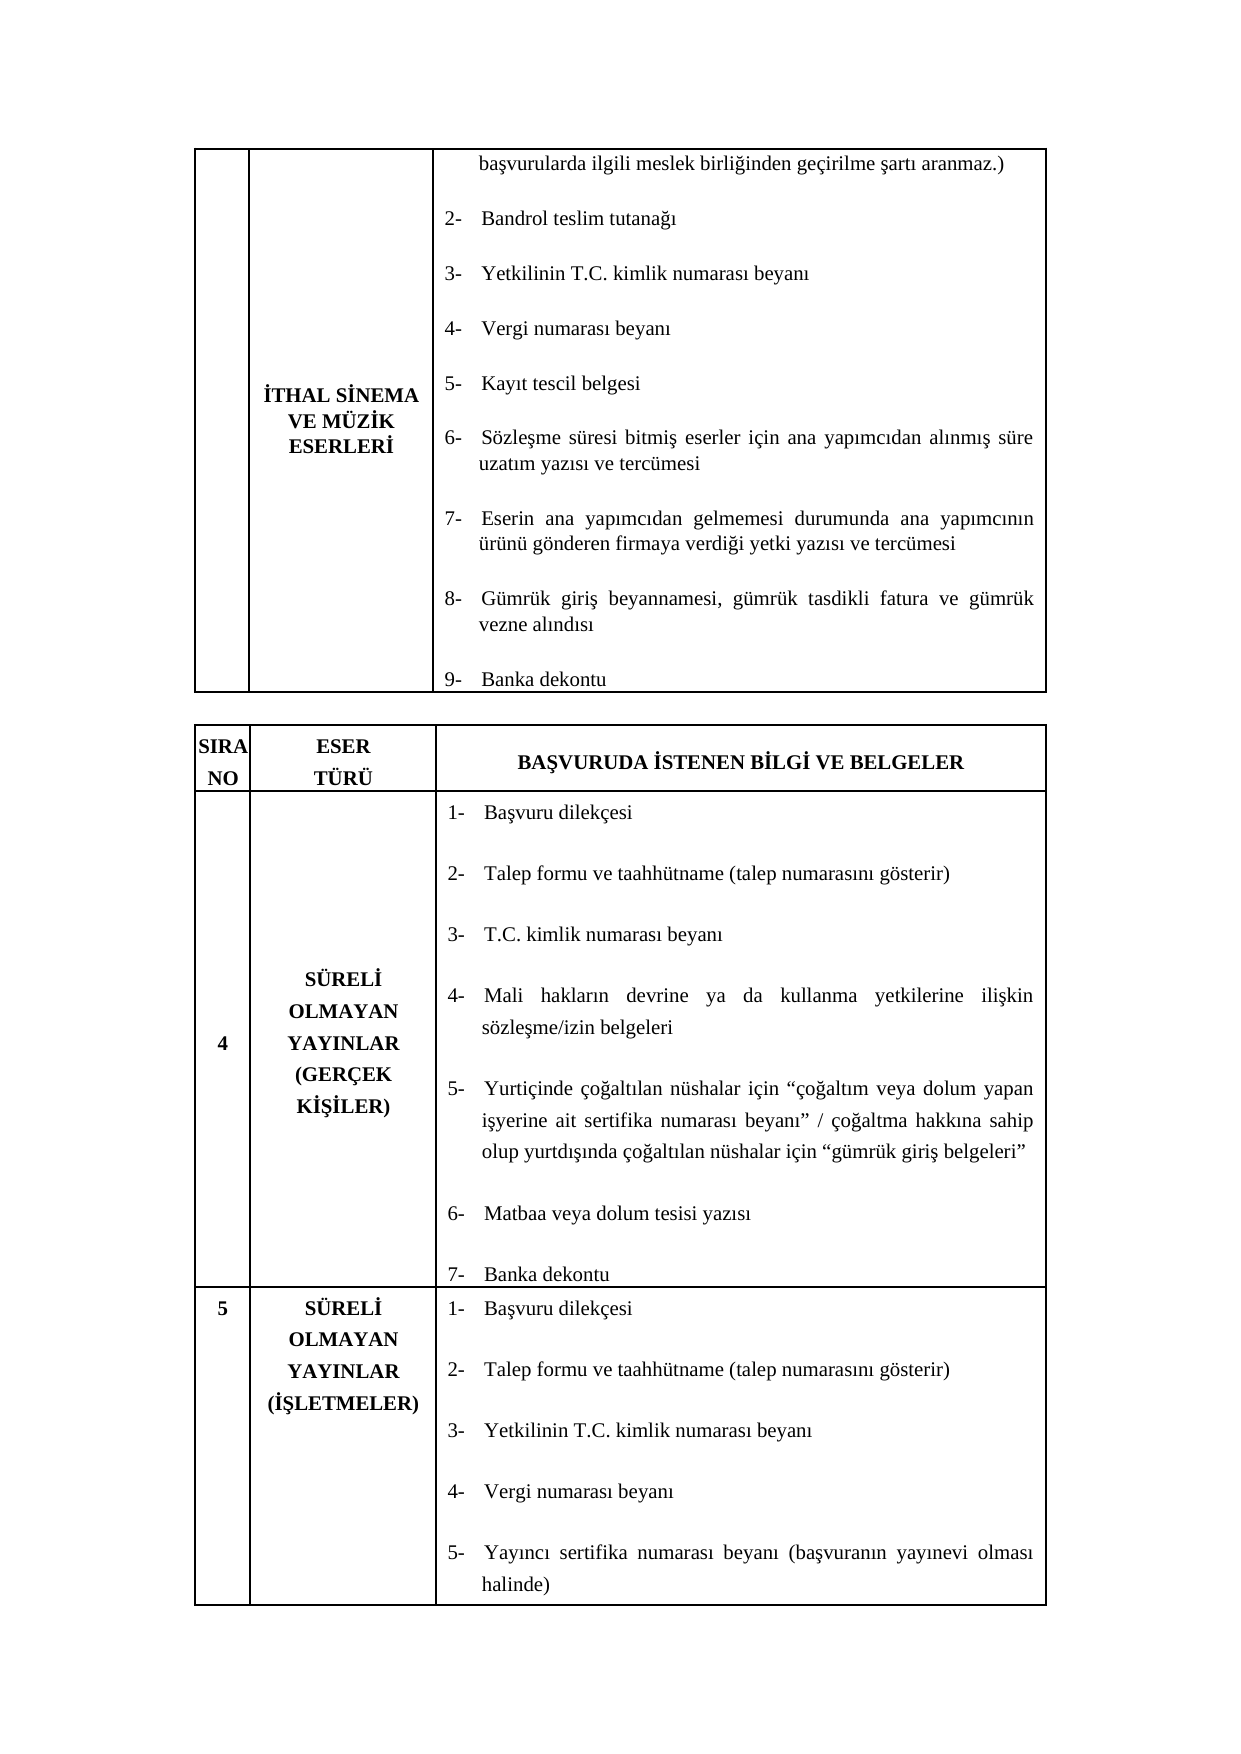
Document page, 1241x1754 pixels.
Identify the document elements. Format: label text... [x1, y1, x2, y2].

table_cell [251, 1288, 435, 1604]
table_cell 5 [196, 1288, 249, 1604]
table_cell SÜRELİ OLMAYAN YAYINLAR (GERÇEK KİŞİLER) [251, 792, 435, 1286]
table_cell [437, 1288, 1045, 1604]
table_cell 1- Başvuru dilekçesi 2- Talep formu ve taahhütname (talep numarasını gösterir) 3- T.C. kimlik numarası beyanı 4- Mali hakların devrine ya da kullanma yetkilerine ilişkin sözleşme/izin belgeleri 5- Yurtiçinde çoğaltılan nüshalar için “çoğaltım veya dolum yapan işyerine ait sertifika numarası beyanı” / çoğaltma hakkına sahip olup yurtdışında çoğaltılan nüshalar için “gümrük giriş belgeleri” 6- Matbaa veya dolum tesisi yazısı 7- Banka dekontu [437, 792, 1045, 1286]
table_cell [434, 150, 1045, 691]
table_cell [250, 150, 432, 691]
table_header ESER TÜRÜ [251, 726, 435, 790]
table_header BAŞVURUDA İSTENEN BİLGİ VE BELGELER [437, 726, 1045, 790]
table_header SIRA NO [196, 726, 249, 790]
table_cell 3 [196, 150, 248, 691]
table_cell 4 [196, 792, 249, 1286]
